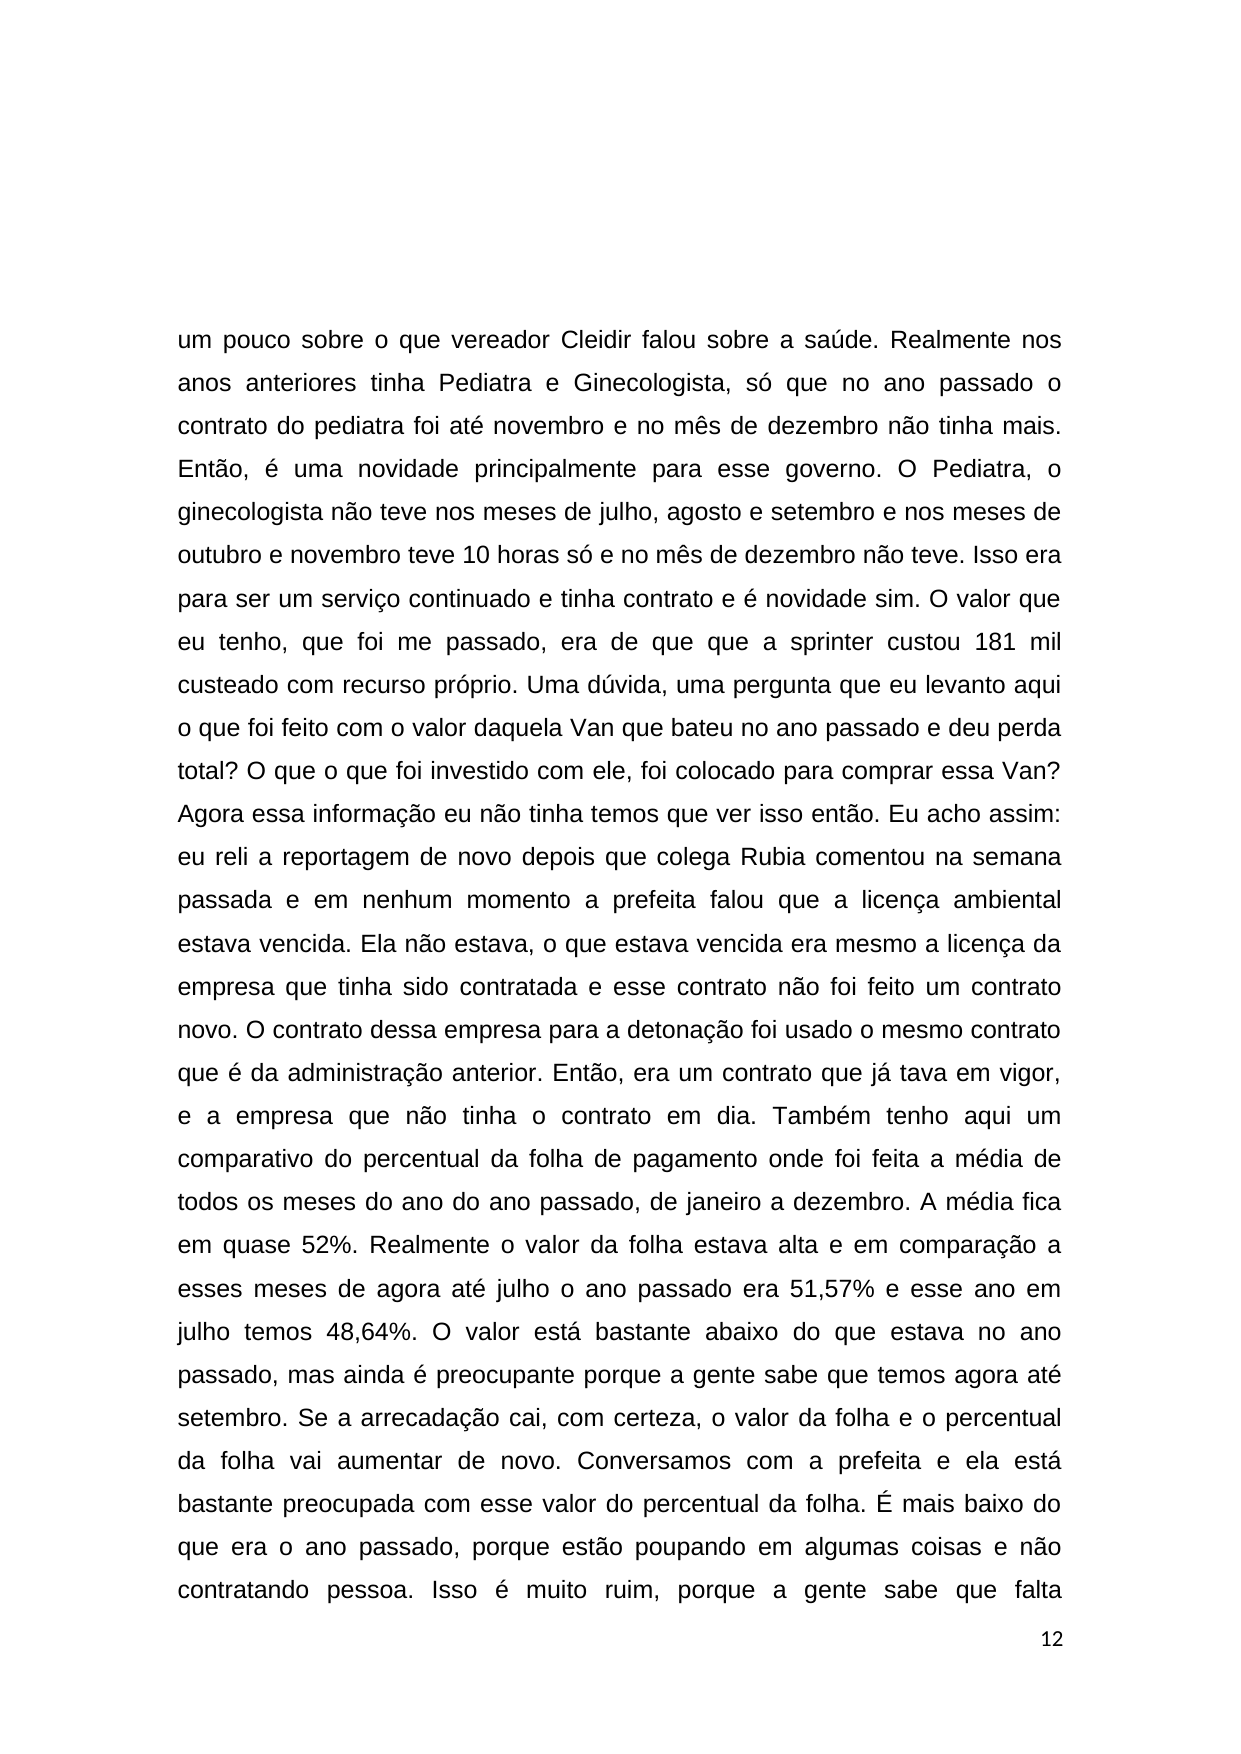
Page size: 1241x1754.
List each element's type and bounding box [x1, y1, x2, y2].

text [177, 325, 1063, 1604]
